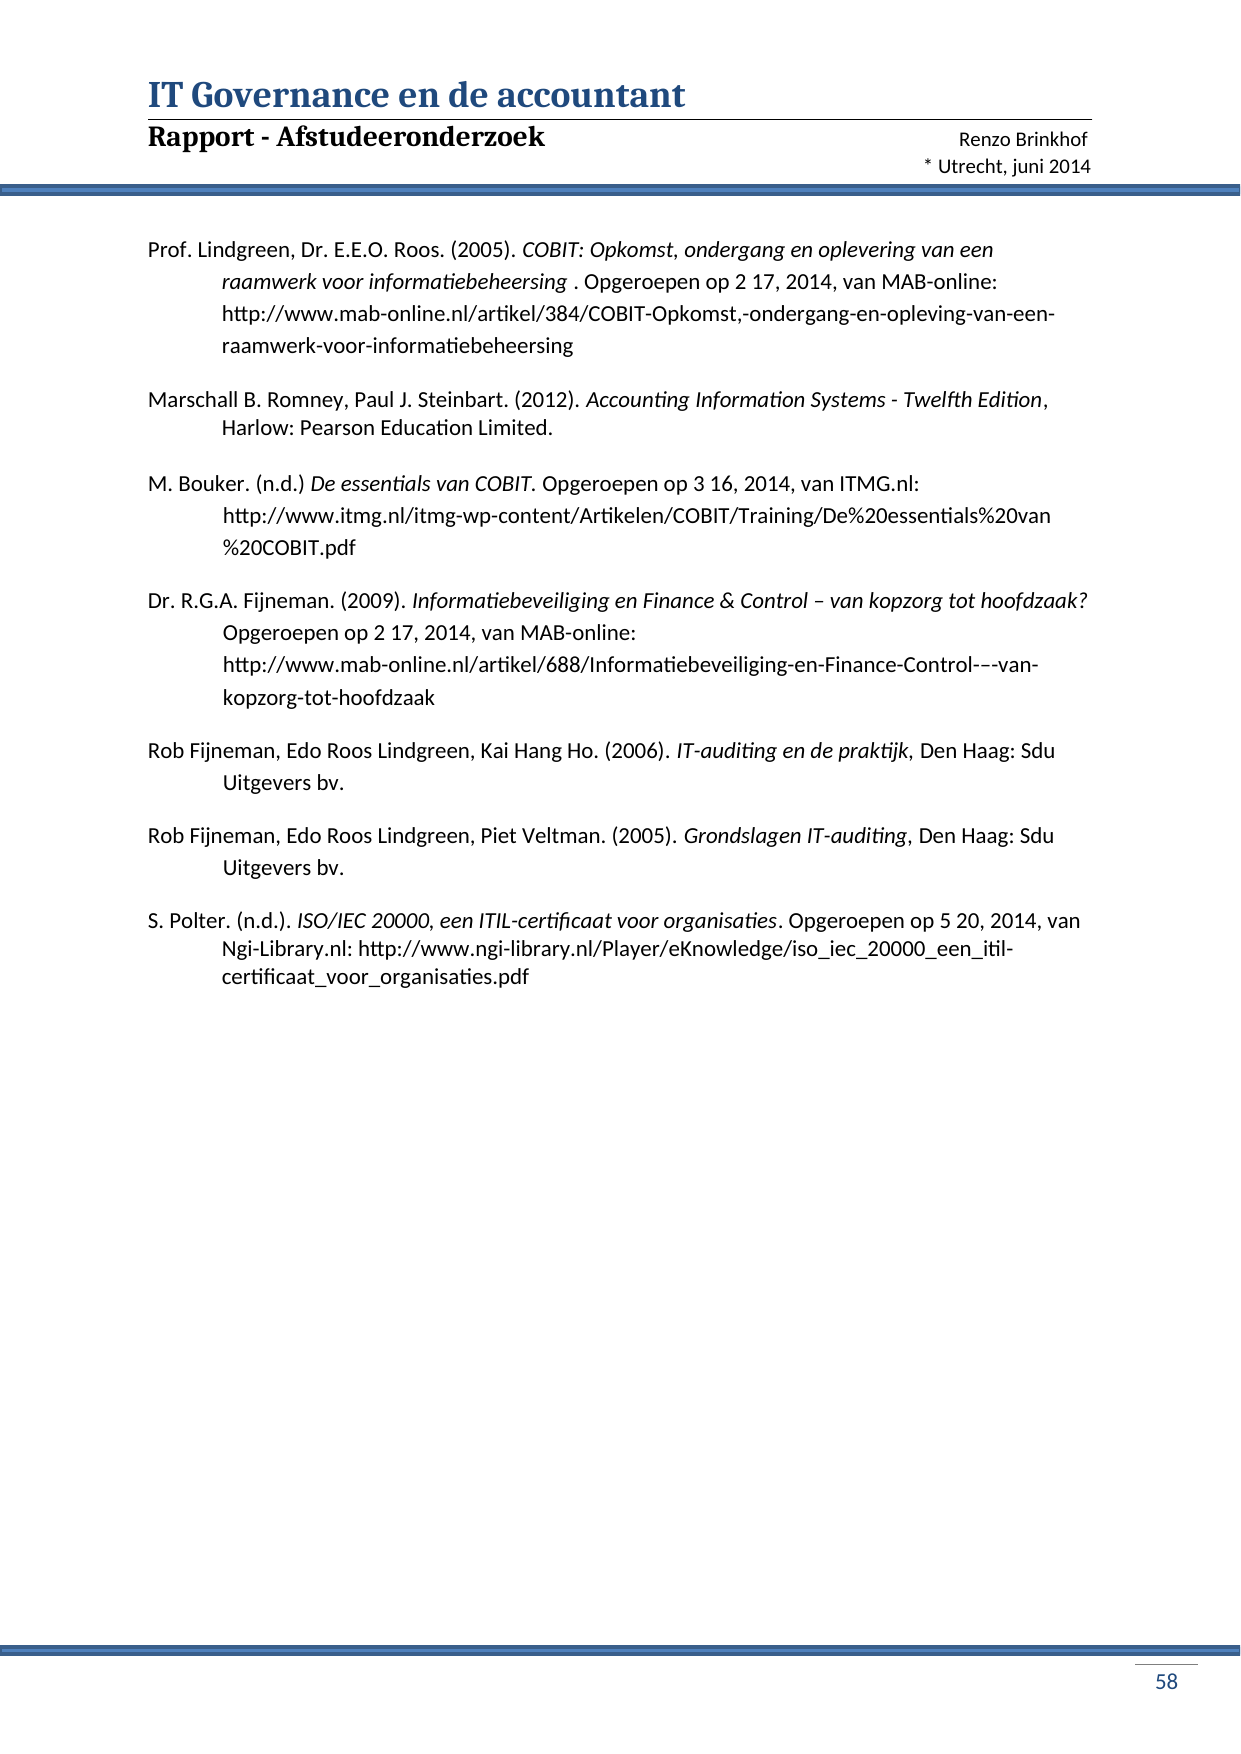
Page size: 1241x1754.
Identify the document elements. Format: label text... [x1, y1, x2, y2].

text Marschall B. Romney, Paul J. Steinbart. (2012). Accounting Information Systems - Twelfth Edition, Harlow: Pearson Education Limited. [148, 385, 1092, 441]
text S. Polter. (n.d.). ISO/IEC 20000, een ITIL-certiﬁcaat voor organisaties. Opgeroepen op 5 20, 2014, van Ngi-Library.nl: http://www.ngi-library.nl/Player/eKnowledge/iso_iec_20000_een_itil-certificaat_voor_organisaties.pdf [148, 906, 1092, 990]
text Rob Fijneman, Edo Roos Lindgreen, Kai Hang Ho. (2006). IT-auditing en de praktijk, Den Haag: Sdu Uitgevers bv. [148, 736, 1092, 796]
text M. Bouker. (n.d.) De essentials van COBIT. Opgeroepen op 3 16, 2014, van ITMG.nl: http://www.itmg.nl/itmg-wp-content/Artikelen/COBIT/Training/De%20essentials%20van%20COBIT.pdf [148, 469, 1092, 561]
text Rob Fijneman, Edo Roos Lindgreen, Piet Veltman. (2005). Grondslagen IT-auditing, Den Haag: Sdu Uitgevers bv. [148, 821, 1092, 881]
text Dr. R.G.A. Fijneman. (2009). Informatiebeveiliging en Finance & Control – van kopzorg tot hoofdzaak? Opgeroepen op 2 17, 2014, van MAB-online: http://www.mab-online.nl/artikel/688/Informatiebeveiliging-en-Finance-Control-–-van-kopzorg-tot-hoofdzaak [148, 586, 1092, 711]
text Prof. Lindgreen, Dr. E.E.O. Roos. (2005). COBIT: Opkomst, ondergang en oplevering van een raamwerk voor informatiebeheersing . Opgeroepen op 2 17, 2014, van MAB-online: http://www.mab-online.nl/artikel/384/COBIT-Opkomst,-ondergang-en-opleving-van-een-raamwerk-voor-informatiebeheersing [148, 235, 1092, 360]
